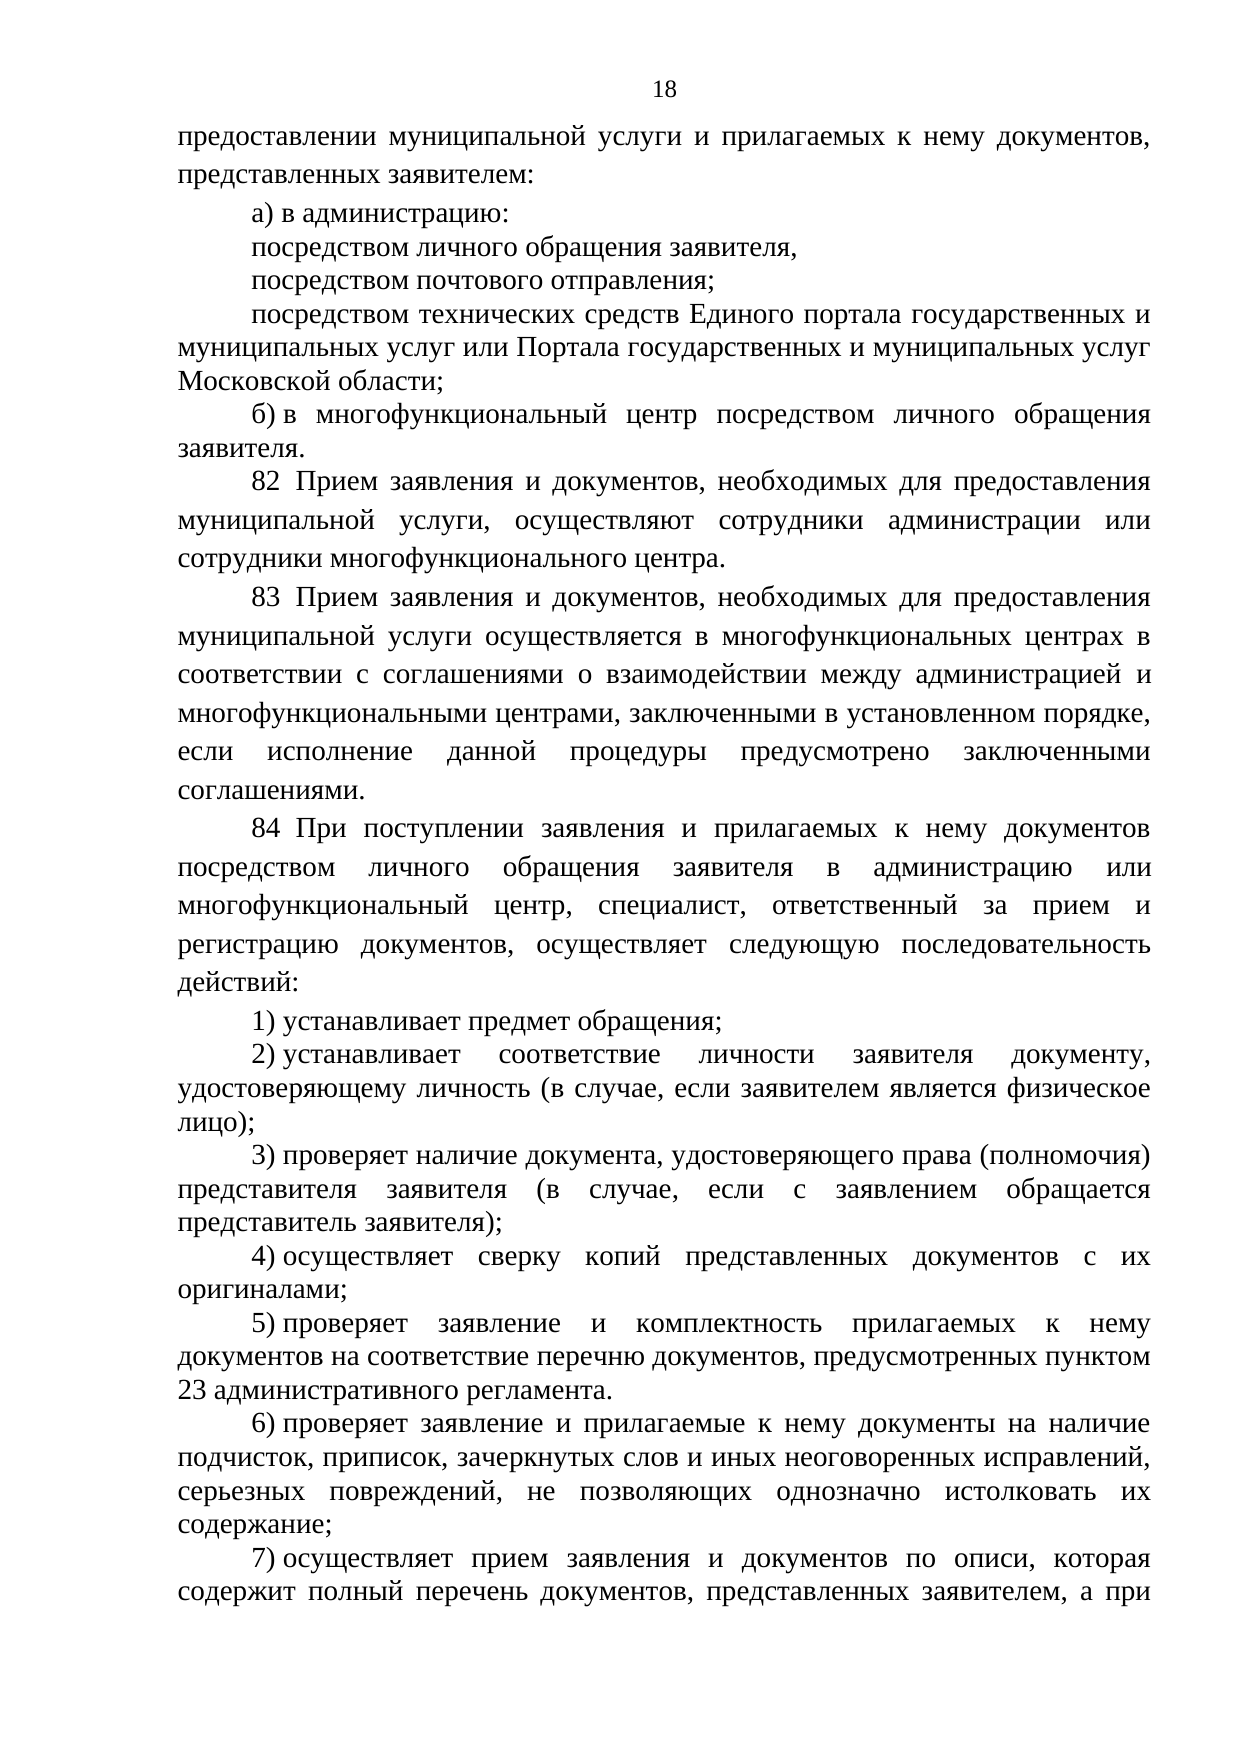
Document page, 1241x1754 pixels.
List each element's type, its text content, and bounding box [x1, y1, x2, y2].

list Прием заявления и документов, необходимых для предоставления муниципальной услуги осуществляется в многофункциональных центрах в соответствии с соглашениями о взаимодействии между администрацией и многофункциональными центрами, заключенными в установленном порядке, если исполнение данной процедуры предусмотрено заключенными соглашениями. [177, 579, 1152, 805]
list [177, 118, 1152, 190]
text б) в многофункциональный центр посредством личного обращения заявителя. [177, 396, 1152, 463]
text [177, 1540, 1152, 1607]
list При поступлении заявления и прилагаемых к нему документов посредством личного обращения заявителя в администрацию или многофункциональный центр, специалист, ответственный за прием и регистрацию документов, осуществляет следующую последовательность действий: [177, 810, 1152, 998]
text 5) проверяет заявление и комплектность прилагаемых к нему документов на соответствие перечню документов, предусмотренных пунктом 23 административного регламента. [177, 1305, 1152, 1406]
text 6) проверяет заявление и прилагаемые к нему документы на наличие подчисток, приписок, зачеркнутых слов и иных неоговоренных исправлений, серьезных повреждений, не позволяющих однозначно истолковать их содержание; [177, 1406, 1152, 1540]
list Прием заявления и документов, необходимых для предоставления муниципальной услуги, осуществляют сотрудники администрации или сотрудники многофункционального центра. [177, 463, 1152, 574]
text а) в администрацию: [177, 195, 1152, 229]
text 3) проверяет наличие документа, удостоверяющего права (полномочия) представителя заявителя (в случае, если с заявлением обращается представитель заявителя); [177, 1137, 1152, 1238]
text 2) устанавливает соответствие личности заявителя документу, удостоверяющему личность (в случае, если заявителем является физическое лицо); [177, 1037, 1152, 1137]
text 1) устанавливает предмет обращения; [177, 1003, 1152, 1037]
text 4) осуществляет сверку копий представленных документов с их оригиналами; [177, 1238, 1152, 1305]
text посредством почтового отправления; [177, 262, 1152, 296]
text посредством личного обращения заявителя, [177, 229, 1152, 262]
text посредством технических средств Единого портала государственных и муниципальных услуг или Портала государственных и муниципальных услуг Московской области; [177, 296, 1152, 396]
